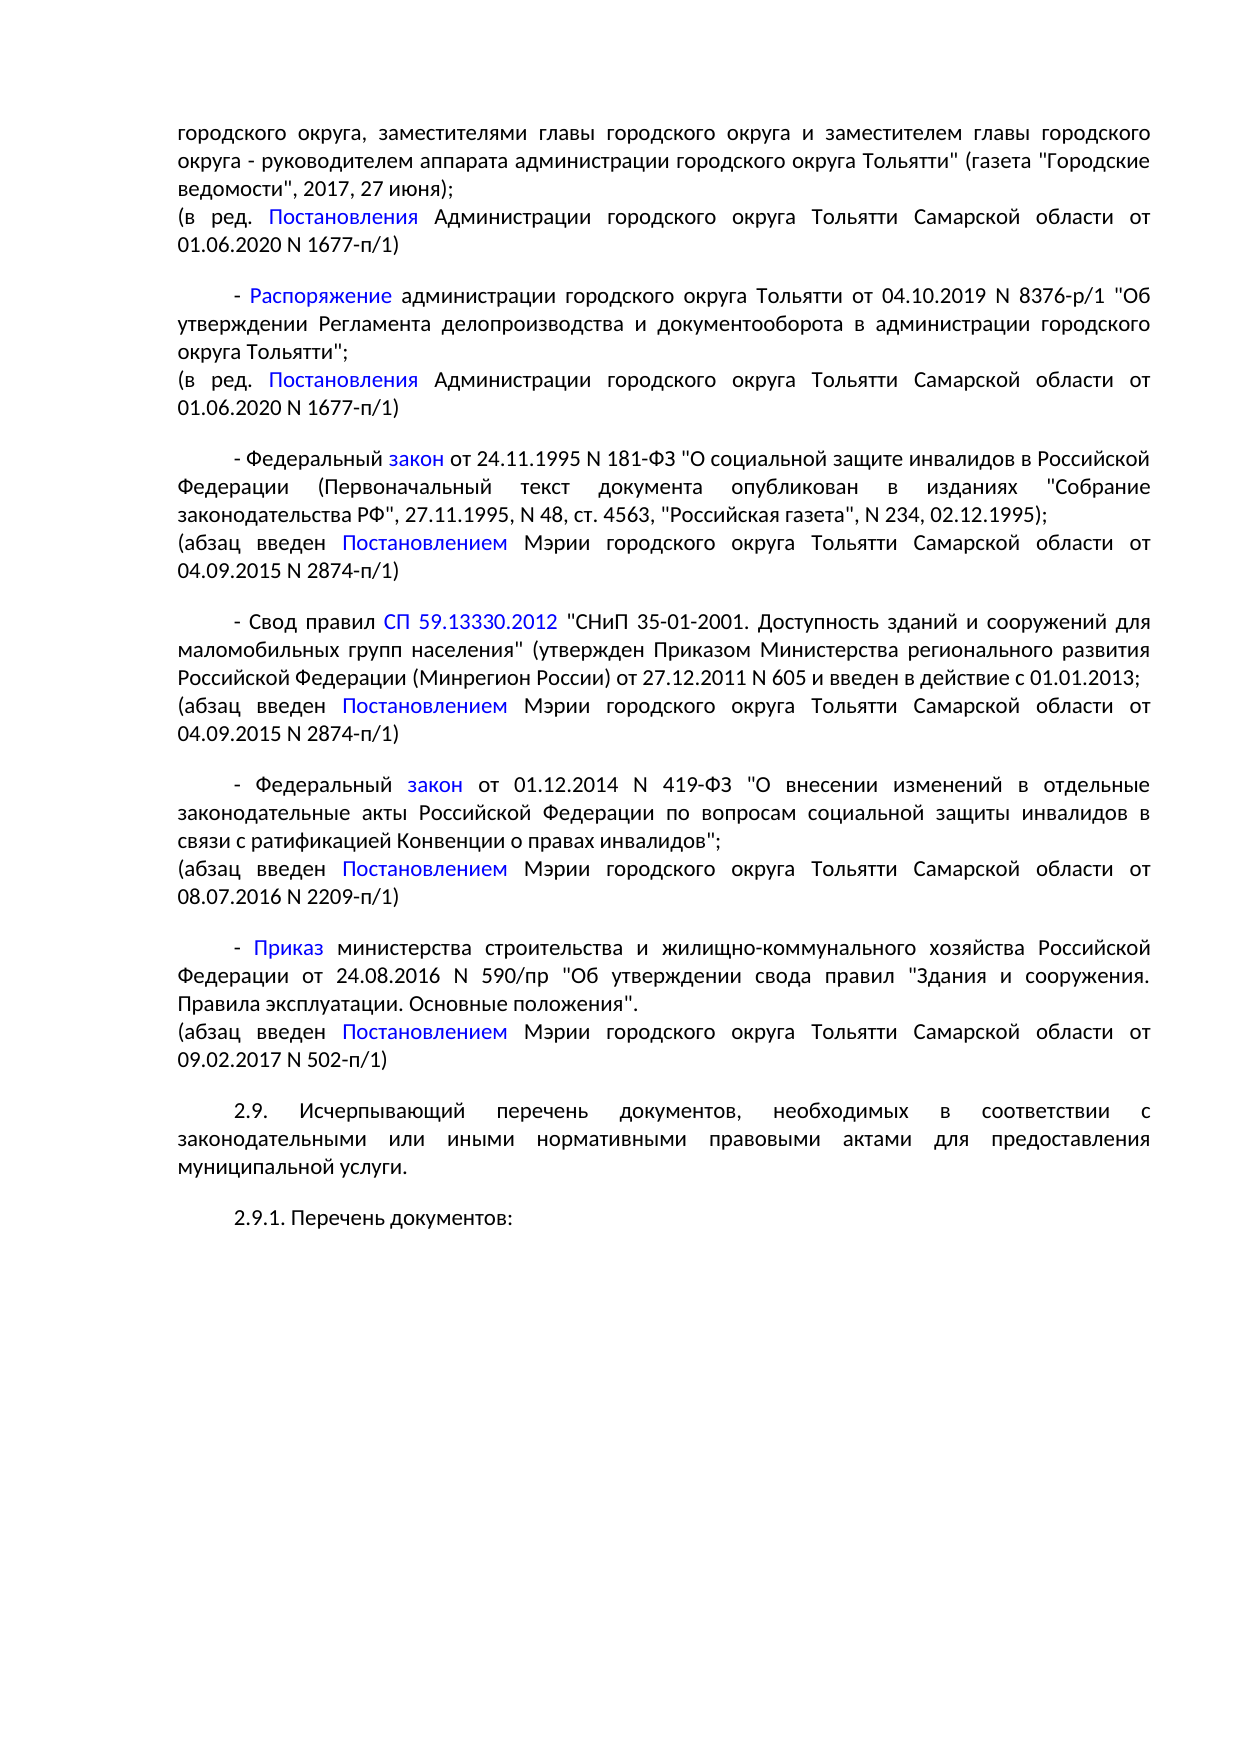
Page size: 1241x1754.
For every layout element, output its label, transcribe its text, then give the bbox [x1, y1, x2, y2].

text (абзац введен Постановлением Мэрии городского округа Тольятти Самарской области от 09.02.2017 N 502-п/1) [177, 1017, 1152, 1073]
text - Приказ министерства строительства и жилищно-коммунального хозяйства Российской Федерации от 24.08.2016 N 590/пр "Об утверждении свода правил "Здания и сооружения. Правила эксплуатации. Основные положения". [177, 933, 1152, 1017]
text - Свод правил СП 59.13330.2012 "СНиП 35-01-2001. Доступность зданий и сооружений для маломобильных групп населения" (утвержден Приказом Министерства регионального развития Российской Федерации (Минрегион России) от 27.12.2011 N 605 и введен в действие с 01.01.2013; [177, 607, 1152, 691]
text - Распоряжение администрации городского округа Тольятти от 04.10.2019 N 8376-р/1 "Об утверждении Регламента делопроизводства и документооборота в администрации городского округа Тольятти"; [177, 281, 1152, 365]
text 2.9.1. Перечень документов: [177, 1203, 1152, 1231]
text - Федеральный закон от 24.11.1995 N 181-ФЗ "О социальной защите инвалидов в Российской Федерации (Первоначальный текст документа опубликован в изданиях "Собрание законодательства РФ", 27.11.1995, N 48, ст. 4563, "Российская газета", N 234, 02.12.1995); [177, 444, 1152, 528]
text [177, 118, 1152, 202]
text (абзац введен Постановлением Мэрии городского округа Тольятти Самарской области от 08.07.2016 N 2209-п/1) [177, 854, 1152, 910]
text - Федеральный закон от 01.12.2014 N 419-ФЗ "О внесении изменений в отдельные законодательные акты Российской Федерации по вопросам социальной защиты инвалидов в связи с ратификацией Конвенции о правах инвалидов"; [177, 770, 1152, 854]
text 2.9. Исчерпывающий перечень документов, необходимых в соответствии с законодательными или иными нормативными правовыми актами для предоставления муниципальной услуги. [177, 1096, 1152, 1180]
text (абзац введен Постановлением Мэрии городского округа Тольятти Самарской области от 04.09.2015 N 2874-п/1) [177, 528, 1152, 584]
text (в ред. Постановления Администрации городского округа Тольятти Самарской области от 01.06.2020 N 1677-п/1) [177, 202, 1152, 258]
text (абзац введен Постановлением Мэрии городского округа Тольятти Самарской области от 04.09.2015 N 2874-п/1) [177, 691, 1152, 747]
text (в ред. Постановления Администрации городского округа Тольятти Самарской области от 01.06.2020 N 1677-п/1) [177, 365, 1152, 421]
